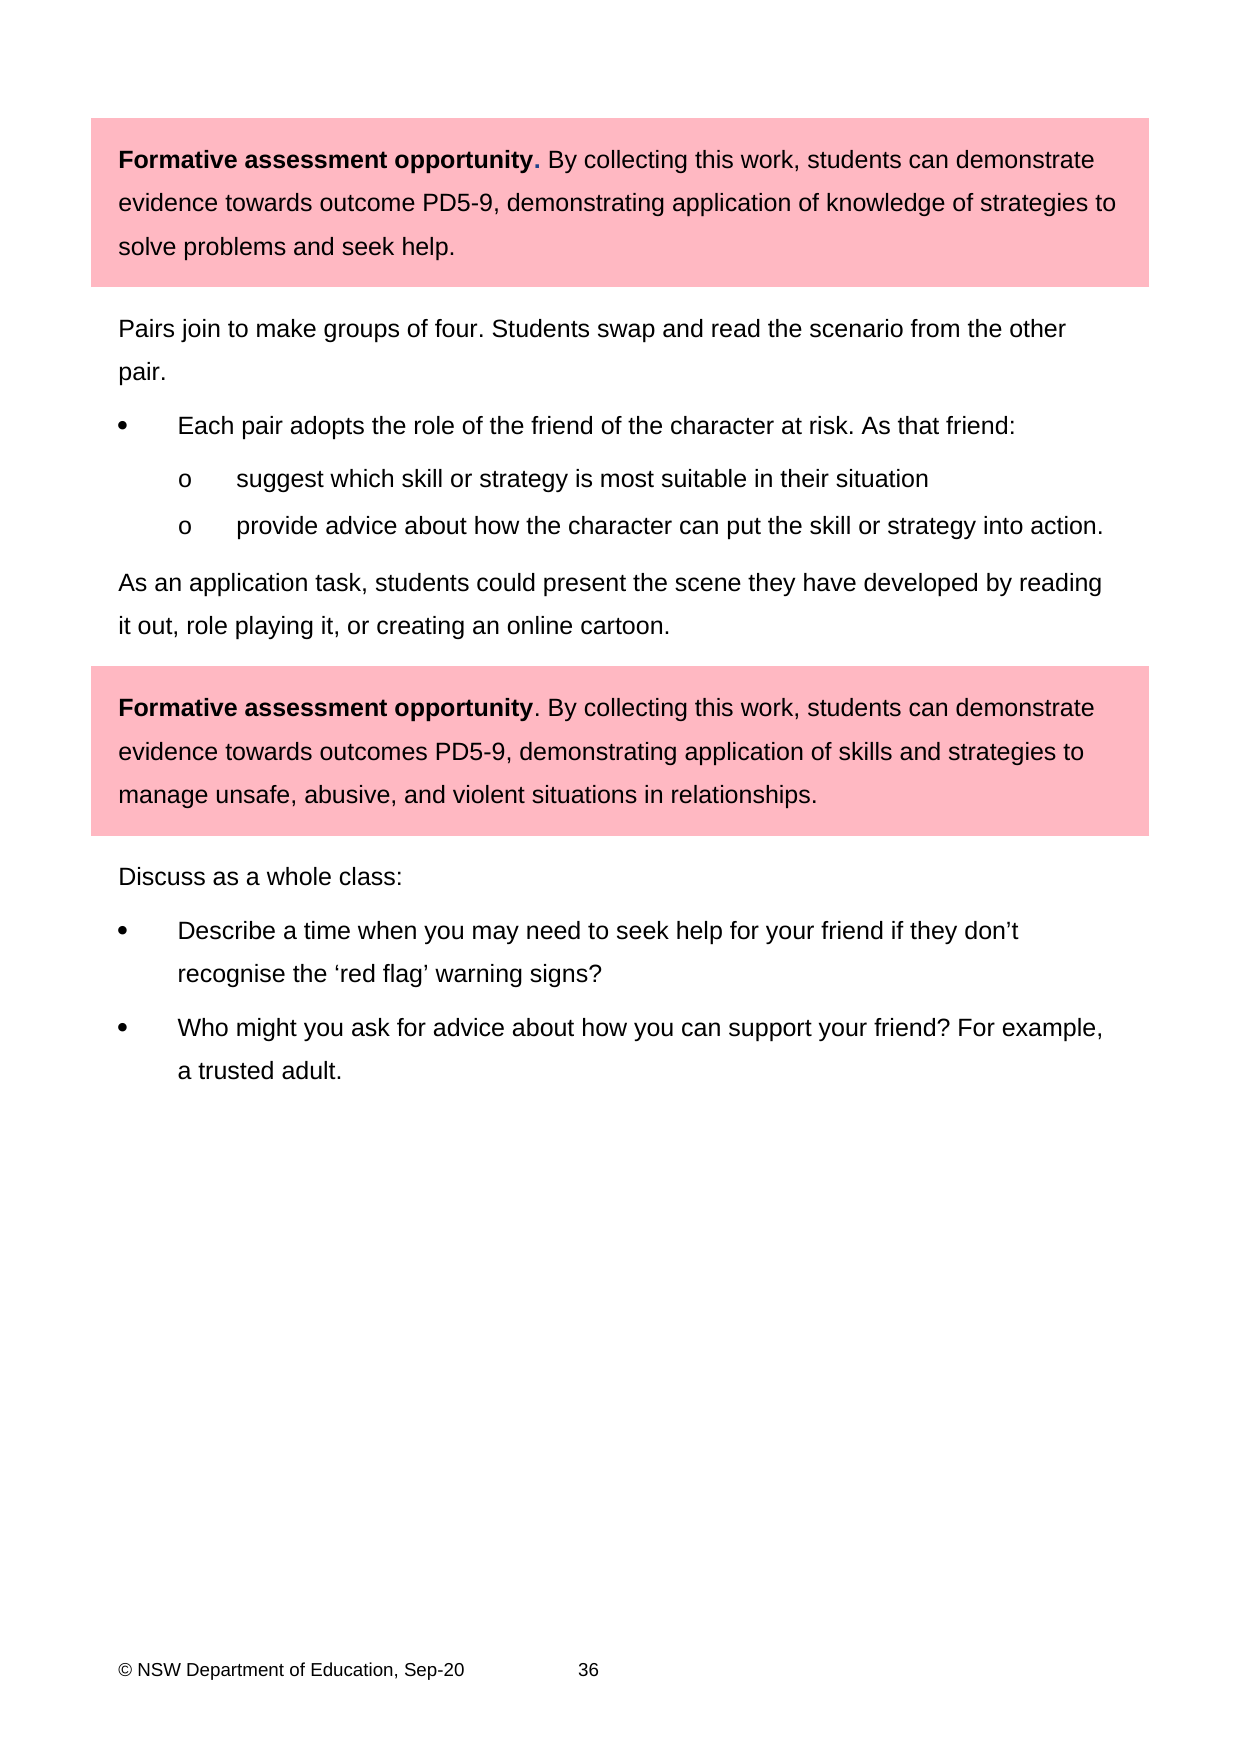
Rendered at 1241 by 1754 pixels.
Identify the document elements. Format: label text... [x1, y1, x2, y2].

text As an application task, students could present the scene they have developed by reading it out, role playing it, or creating an online cartoon. [118, 568, 1122, 639]
list Describe a time when you may need to seek help for your friend if they don’t recognise the ‘red flag’ warning signs? [118, 916, 1122, 988]
text Formative assessment opportunity. By collecting this work, students can demonstrate evidence towards outcomes PD5-9, demonstrating application of skills and strategies to manage unsafe, abusive, and violent situations in relationships. [97, 673, 1143, 829]
text Pairs join to make groups of four. Students swap and read the scenario from the other pair. [118, 314, 1122, 386]
list Who might you ask for advice about how you can support your friend? For example, a trusted adult. [118, 1013, 1122, 1085]
list suggest which skill or strategy is most suitable in their situation [177, 464, 1122, 495]
text Discuss as a whole class: [118, 862, 1122, 891]
list Each pair adopts the role of the friend of the character at risk. As that friend: [118, 411, 1122, 440]
list provide advice about how the character can put the skill or strategy into action. [177, 511, 1122, 542]
text Formative assessment opportunity. By collecting this work, students can demonstrate evidence towards outcome PD5-9, demonstrating application of knowledge of strategies to solve problems and seek help. [97, 124, 1143, 281]
